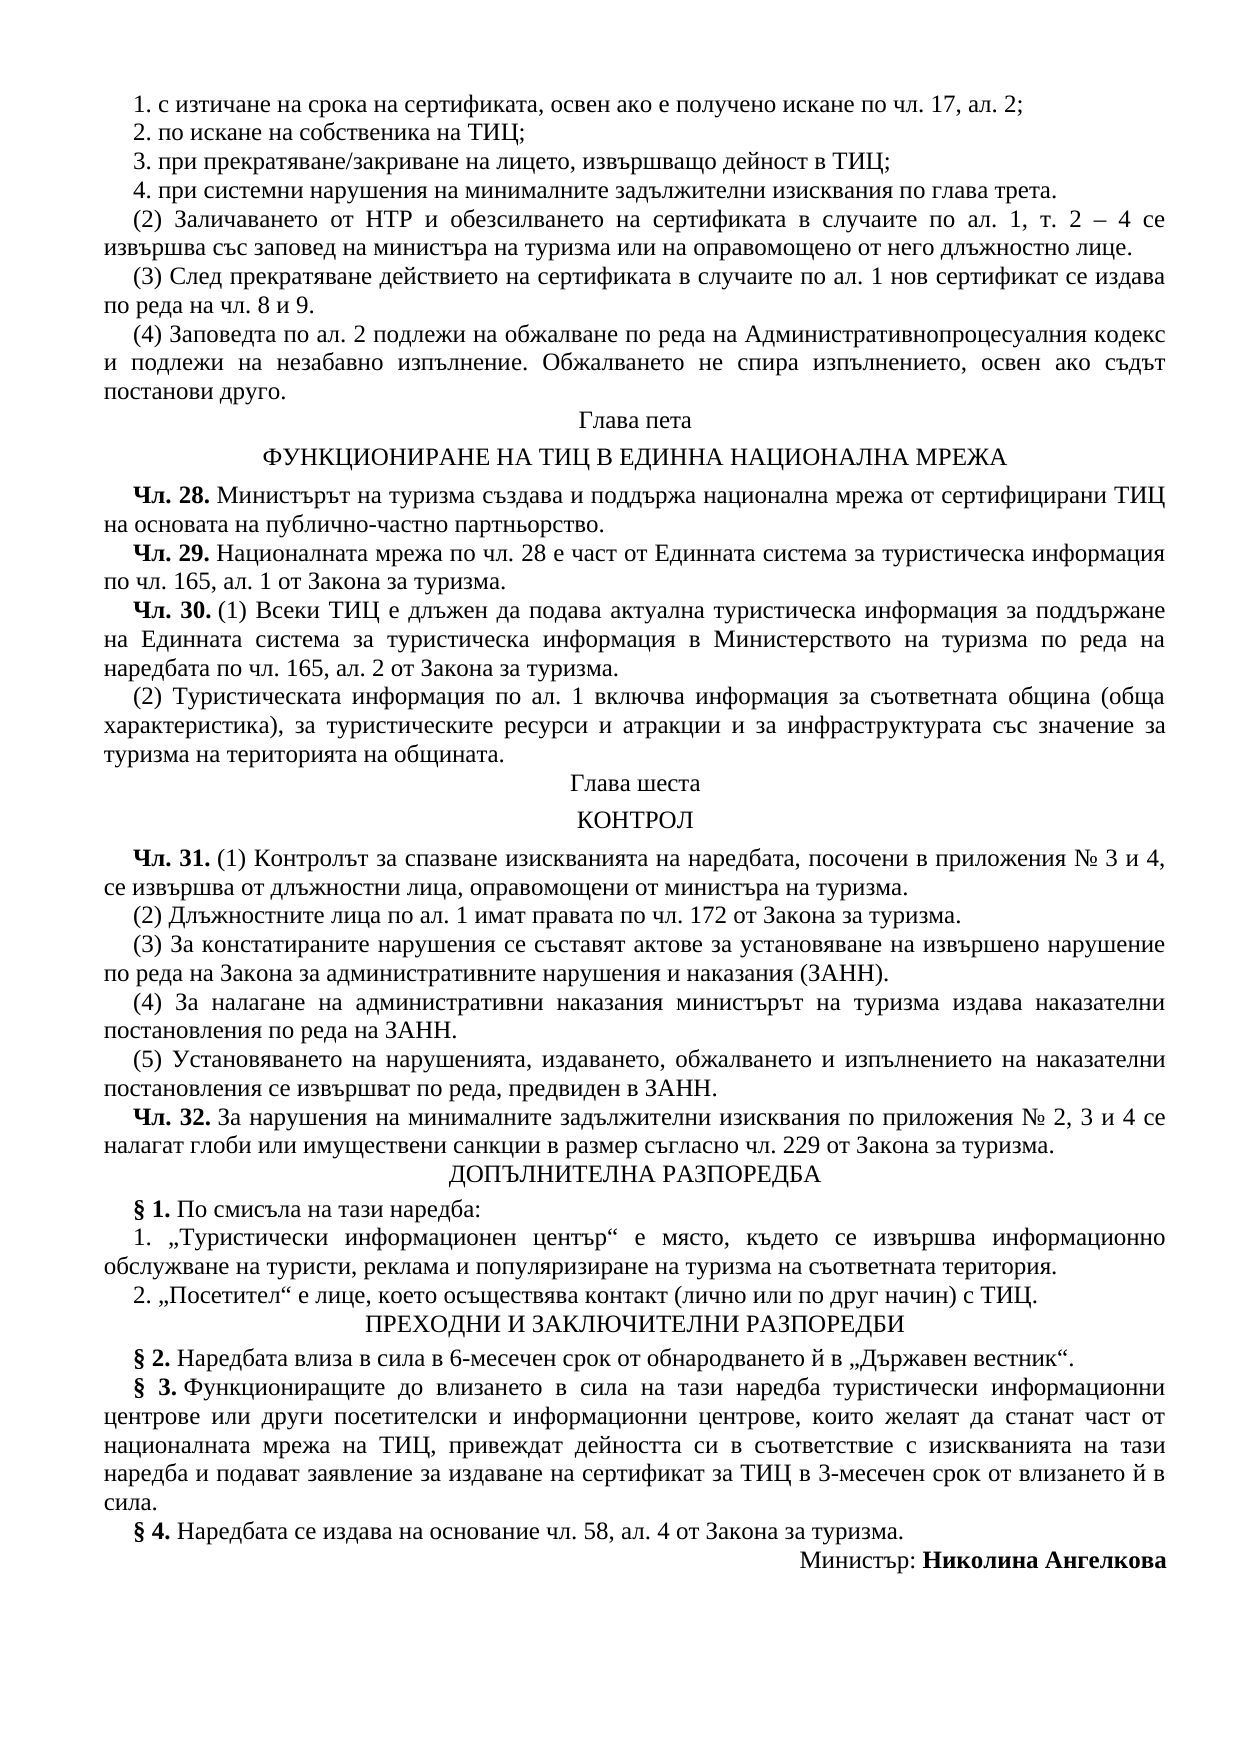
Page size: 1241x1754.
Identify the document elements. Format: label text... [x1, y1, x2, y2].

text (2) Длъжностните лица по ал. 1 имат правата по чл. 172 от Закона за туризма. [103, 900, 1167, 929]
text 2. по искане на собственика на ТИЦ; [103, 117, 1167, 146]
text (4) Заповедта по ал. 2 подлежи на обжалване по реда на Административнопроцесуалния кодекс и подлежи на незабавно изпълнение. Обжалването не спира изпълнението, освен ако съдът постанови друго. [103, 319, 1167, 405]
text ДОПЪЛНИТЕЛНА РАЗПОРЕДБА [103, 1159, 1167, 1188]
text Чл. 32. За нарушения на минималните задължителни изисквания по приложения № 2, 3 и 4 се налагат глоби или имуществени санкции в размер съгласно чл. 229 от Закона за туризма. [103, 1102, 1167, 1159]
text Чл. 28. Министърът на туризма създава и поддържа национална мрежа от сертифицирани ТИЦ на основата на публично-частно партньорство. [103, 480, 1167, 538]
text § 3. Функциониращите до влизането в сила на тази наредба туристически информационни центрове или други посетителски и информационни центрове, които желаят да станат част от националната мрежа на ТИЦ, привеждат дейността си в съответствие с изискванията на тази наредба и подават заявление за издаване на сертификат за ТИЦ в 3-месечен срок от влизането й в сила. [103, 1372, 1167, 1516]
text § 2. Наредбата влиза в сила в 6-месечен срок от обнародването й в „Държавен вестник“. [103, 1343, 1167, 1372]
text 1. с изтичане на срока на сертификата, освен ако е получено искане по чл. 17, ал. 2; [103, 89, 1167, 117]
text Чл. 31. (1) Контролът за спазване изискванията на наредбата, посочени в приложения № 3 и 4, се извършва от длъжностни лица, оправомощени от министъра на туризма. [103, 843, 1167, 900]
text 3. при прекратяване/закриване на лицето, извършващо дейност в ТИЦ; [103, 146, 1167, 175]
text (3) След прекратяване действието на сертификата в случаите по ал. 1 нов сертификат се издава по реда на чл. 8 и 9. [103, 261, 1167, 319]
text (2) Заличаването от НТР и обезсилването на сертификата в случаите по ал. 1, т. 2 – 4 се извършва със заповед на министъра на туризма или на оправомощено от него длъжностно лице. [103, 204, 1167, 261]
text (5) Установяването на нарушенията, издаването, обжалването и изпълнението на наказателни постановления се извършват по реда, предвиден в ЗАНН. [103, 1044, 1167, 1102]
text § 1. По смисъла на тази наредба: [103, 1194, 1167, 1222]
text 1. „Туристически информационен център“ е място, където се извършва информационно обслужване на туристи, реклама и популяризиране на туризма на съответната територия. [103, 1222, 1167, 1280]
text Глава шеста [103, 768, 1167, 796]
text Чл. 29. Националната мрежа по чл. 28 е част от Единната система за туристическа информация по чл. 165, ал. 1 от Закона за туризма. [103, 538, 1167, 595]
text Чл. 30. (1) Всеки ТИЦ е длъжен да подава актуална туристическа информация за поддържане на Единната система за туристическа информация в Министерството на туризма по реда на наредбата по чл. 165, ал. 2 от Закона за туризма. [103, 595, 1167, 681]
text ФУНКЦИОНИРАНЕ НА ТИЦ В ЕДИННА НАЦИОНАЛНА МРЕЖА [103, 442, 1167, 471]
text (4) За налагане на административни наказания министърът на туризма издава наказателни постановления по реда на ЗАНН. [103, 987, 1167, 1044]
text Министър: Николина Ангелкова [103, 1545, 1167, 1573]
text КОНТРОЛ [103, 805, 1167, 834]
text Глава пета [103, 405, 1167, 434]
text (3) За констатираните нарушения се съставят актове за установяване на извършено нарушение по реда на Закона за административните нарушения и наказания (ЗАНН). [103, 929, 1167, 987]
text 2. „Посетител“ е лице, което осъществява контакт (лично или по друг начин) с ТИЦ. [103, 1280, 1167, 1309]
text ПРЕХОДНИ И ЗАКЛЮЧИТЕЛНИ РАЗПОРЕДБИ [103, 1309, 1167, 1337]
text (2) Туристическата информация по ал. 1 включва информация за съответната община (обща характеристика), за туристическите ресурси и атракции и за инфраструктурата със значение за туризма на територията на общината. [103, 681, 1167, 768]
text 4. при системни нарушения на минималните задължителни изисквания по глава трета. [103, 175, 1167, 204]
text § 4. Наредбата се издава на основание чл. 58, ал. 4 от Закона за туризма. [103, 1516, 1167, 1545]
